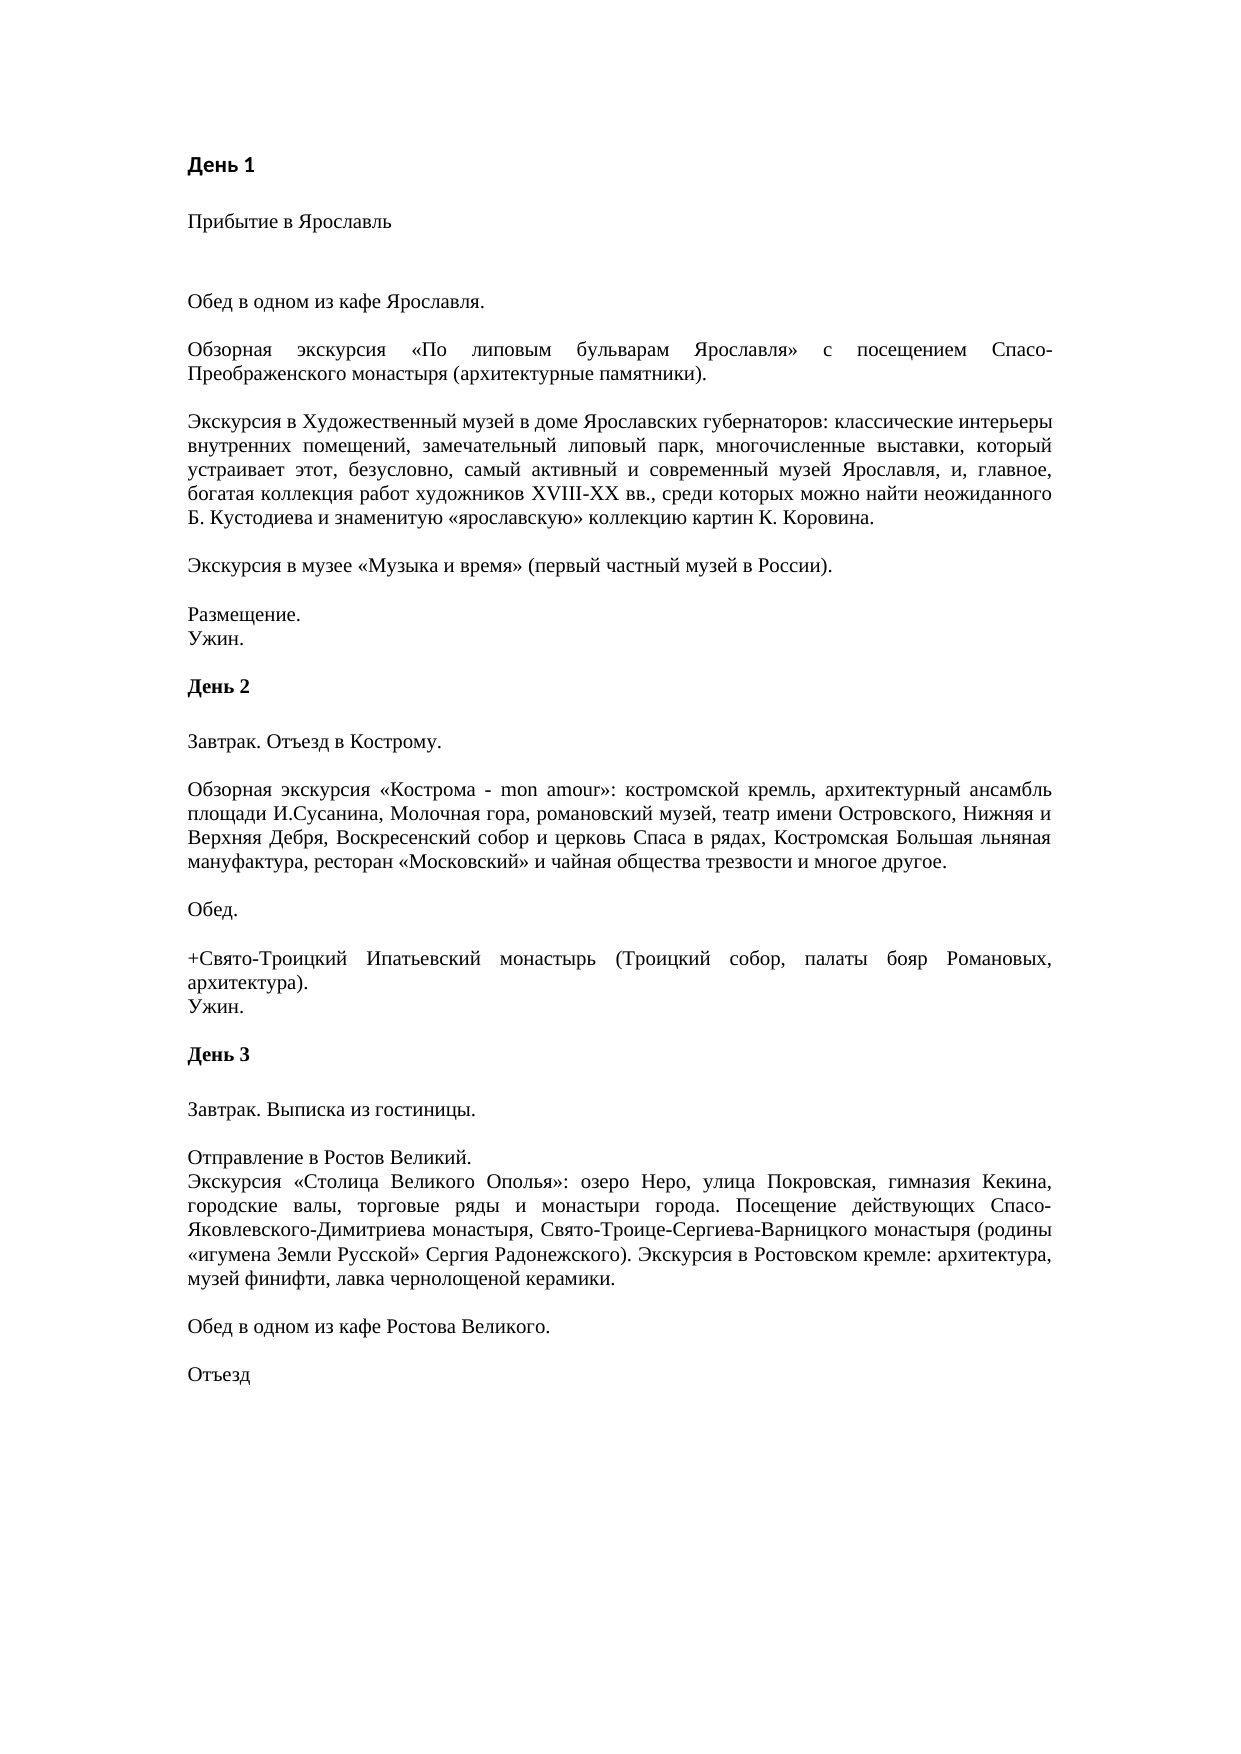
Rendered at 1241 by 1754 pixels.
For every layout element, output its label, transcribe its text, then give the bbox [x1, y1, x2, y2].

text Экскурсия в музее «Музыка и время» (первый частный музей в России). [187, 553, 1053, 577]
text Прибытие в Ярославль [187, 209, 1053, 233]
text Обед в одном из кафе Ярославля. [187, 289, 1053, 313]
text Ужин. [187, 994, 1053, 1018]
text Обзорная экскурсия «По липовым бульварам Ярославля» с посещением Спасо-Преображенского монастыря (архитектурные памятники). [187, 337, 1053, 385]
text Отправление в Ростов Великий. [187, 1145, 1053, 1169]
text Завтрак. Выписка из гостиницы. [187, 1097, 1053, 1121]
text Экскурсия в Художественный музей в доме Ярославских губернаторов: классические интерьеры внутренних помещений, замечательный липовый парк, многочисленные выставки, который устраивает этот, безусловно, самый активный и современный музей Ярославля, и, главное, богатая коллекция работ художников XVIII-XX вв., среди которых можно найти неожиданного Б. Кустодиева и знаменитую «ярославскую» коллекцию картин К. Коровина. [187, 409, 1053, 529]
text Обед в одном из кафе Ростова Великого. [187, 1314, 1053, 1338]
text Обед. [187, 897, 1053, 921]
text Размещение. [187, 601, 1053, 626]
text Отъезд [187, 1362, 1053, 1386]
text Завтрак. Отъезд в Кострому. [187, 729, 1053, 753]
text Обзорная экскурсия «Кострома - mon amour»: костромской кремль, архитектурный ансамбль площади И.Сусанина, Молочная гора, романовский музей, театр имени Островского, Нижняя и Верхняя Дебря, Воскресенский собор и церковь Спаса в рядах, Костромская Большая льняная мануфактура, ресторан «Московский» и чайная общества трезвости и многое другое. [187, 777, 1053, 873]
text +Свято-Троицкий Ипатьевский монастырь (Троицкий собор, палаты бояр Романовых, архитектура). [187, 946, 1053, 994]
text День 2 [187, 674, 1053, 698]
text День 1 [187, 150, 1053, 178]
text Ужин. [187, 626, 1053, 649]
text Экскурсия «Столица Великого Ополья»: озеро Неро, улица Покровская, гимназия Кекина, городские валы, торговые ряды и монастыри города. Посещение действующих Спасо-Яковлевского-Димитриева монастыря, Свято-Троице-Сергиева-Варницкого монастыря (родины «игумена Земли Русской» Сергия Радонежского). Экскурсия в Ростовском кремле: архитектура, музей финифти, лавка чернолощеной керамики. [187, 1169, 1053, 1289]
text День 3 [187, 1042, 1053, 1066]
